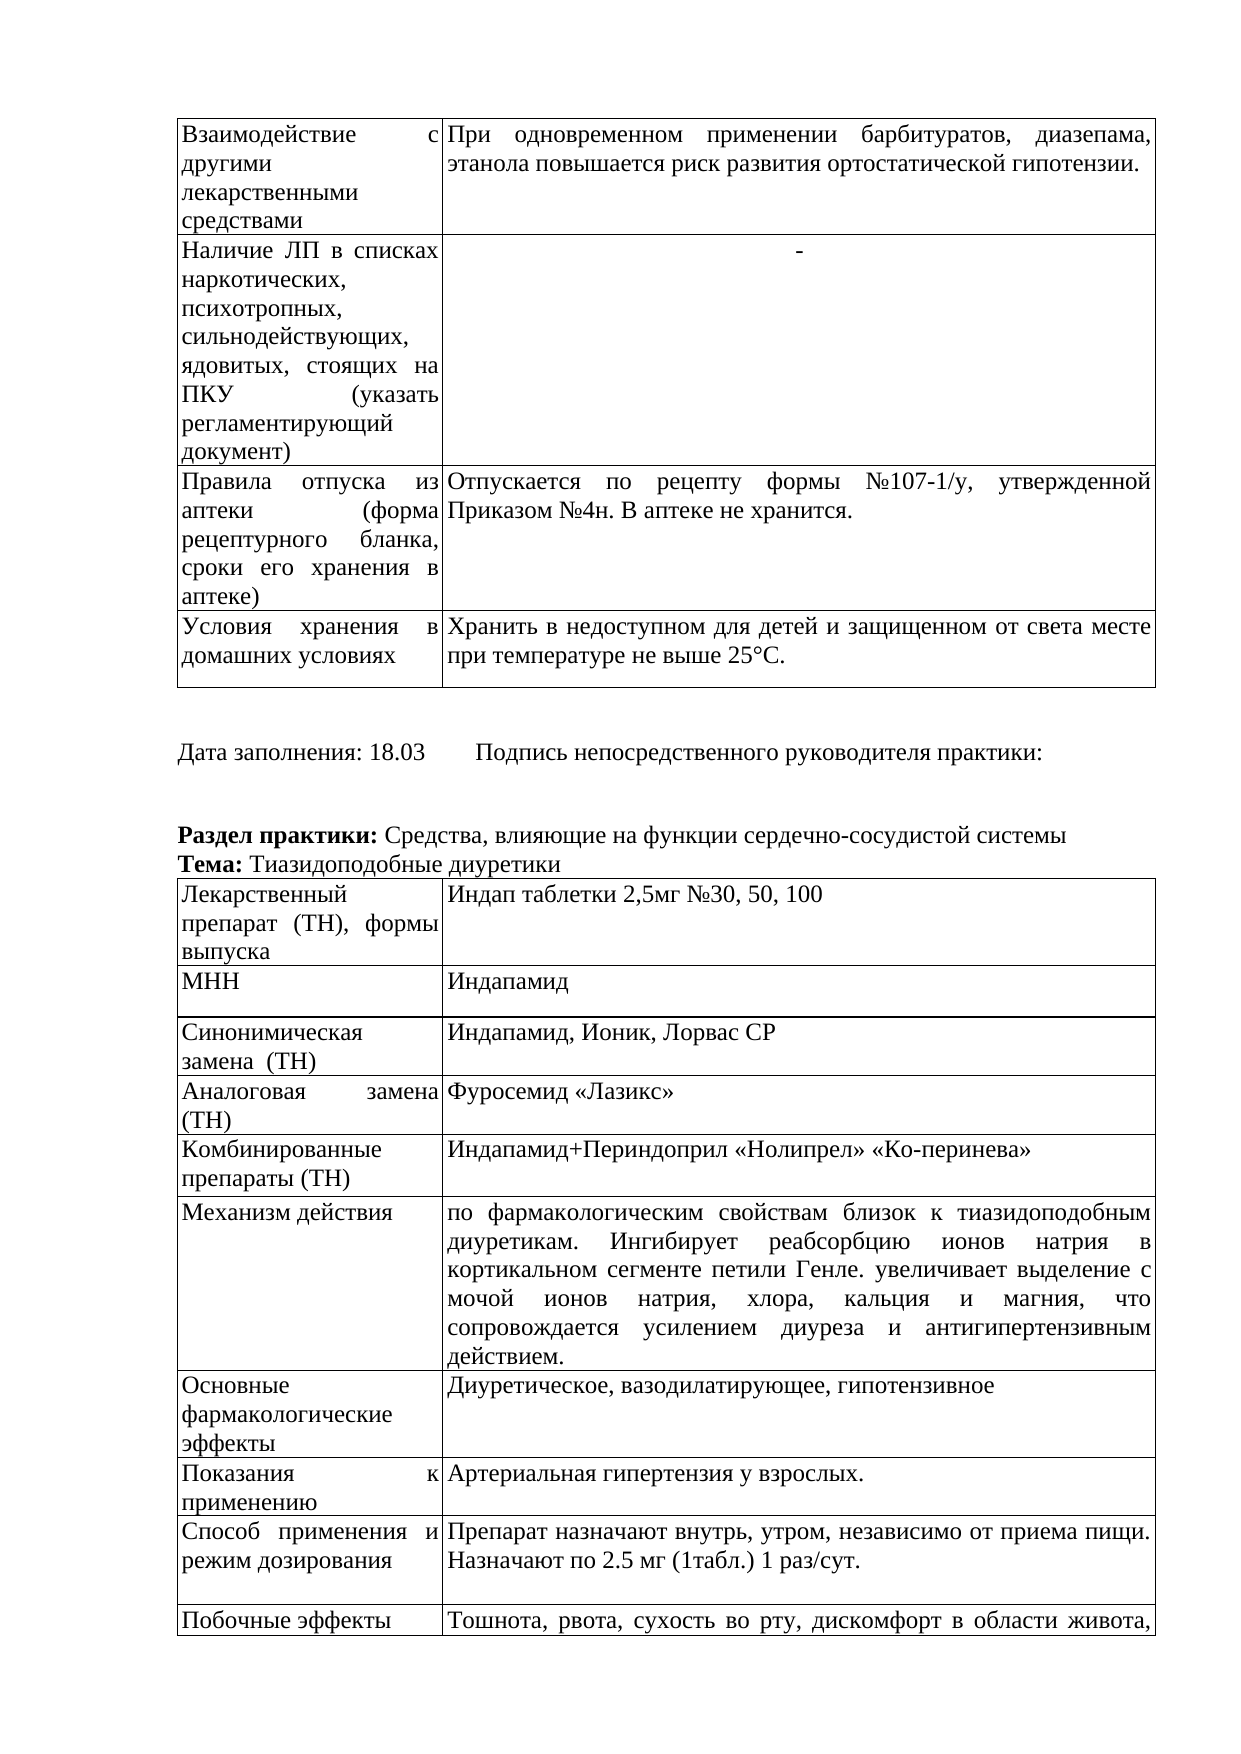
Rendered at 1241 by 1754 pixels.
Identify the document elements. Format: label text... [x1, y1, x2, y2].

table_cell - [443, 235, 1155, 465]
table_cell Побочные эффекты [178, 1605, 442, 1635]
table_cell Аналоговая замена (ТН) [178, 1076, 442, 1133]
table_cell Артериальная гипертензия у взрослых. [443, 1458, 1155, 1515]
table_cell Индапамид [443, 966, 1155, 1016]
table_cell Правила отпуска из аптеки (форма рецептурного бланка, сроки его хранения в аптеке) [178, 466, 442, 610]
text Тема: Тиазидоподобные диуретики [177, 849, 1152, 878]
table_cell Наличие ЛП в списках наркотических, психотропных, сильнодействующих, ядовитых, стоящих на ПКУ (указать регламентирующий документ) [178, 235, 442, 465]
table_cell Индапамид, Ионик, Лорвас СР [443, 1018, 1155, 1075]
table_cell Синонимическая замена (ТН) [178, 1018, 442, 1075]
table_cell Фуросемид «Лазикс» [443, 1076, 1155, 1133]
table_cell Индапамид+Периндоприл «Нолипрел» «Ко-перинева» [443, 1135, 1155, 1196]
table_cell Отпускается по рецепту формы №107-1/у, утвержденной Приказом №4н. В аптеке не хранится. [443, 466, 1155, 610]
table_cell Условия хранения в домашних условиях [178, 611, 442, 687]
text Дата заполнения: 18.03 Подпись непосредственного руководителя практики: [177, 737, 1152, 766]
table_cell Препарат назначают внутрь, утром, независимо от приема пищи. Назначают по 2.5 мг (1табл.) 1 раз/сут. [443, 1516, 1155, 1604]
table_cell Комбинированные препараты (ТН) [178, 1135, 442, 1196]
table_header Лекарственный препарат (ТН), формы выпуска [178, 879, 442, 965]
table_cell Основные фармакологические эффекты [178, 1371, 442, 1457]
table_cell по фармакологическим свойствам близок к тиазидоподобным диуретикам. Ингибирует реабсорбцию ионов натрия в кортикальном сегменте петили Генле. увеличивает выделение с мочой ионов натрия, хлора, кальция и магния, что сопровождается усилением диуреза и антигипертензивным действием. [443, 1197, 1155, 1369]
table_cell Показания к применению [178, 1458, 442, 1515]
table_cell МНН [178, 966, 442, 1016]
table_cell При одновременном применении барбитуратов, диазепама, этанола повышается риск развития ортостатической гипотензии. [443, 119, 1155, 234]
table_cell Диуретическое, вазодилатирующее, гипотензивное [443, 1371, 1155, 1457]
table_cell Способ применения и режим дозирования [178, 1516, 442, 1604]
text Раздел практики: Средства, влияющие на функции сердечно-сосудистой системы [177, 820, 1152, 849]
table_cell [443, 1605, 1155, 1635]
table_cell Взаимодействие с другими лекарственными средствами [178, 119, 442, 234]
table_cell Механизм действия [178, 1197, 442, 1369]
table_header Индап таблетки 2,5мг №30, 50, 100 [443, 879, 1155, 965]
table_cell Хранить в недоступном для детей и защищенном от света месте при температуре не выше 25°С. [443, 611, 1155, 687]
